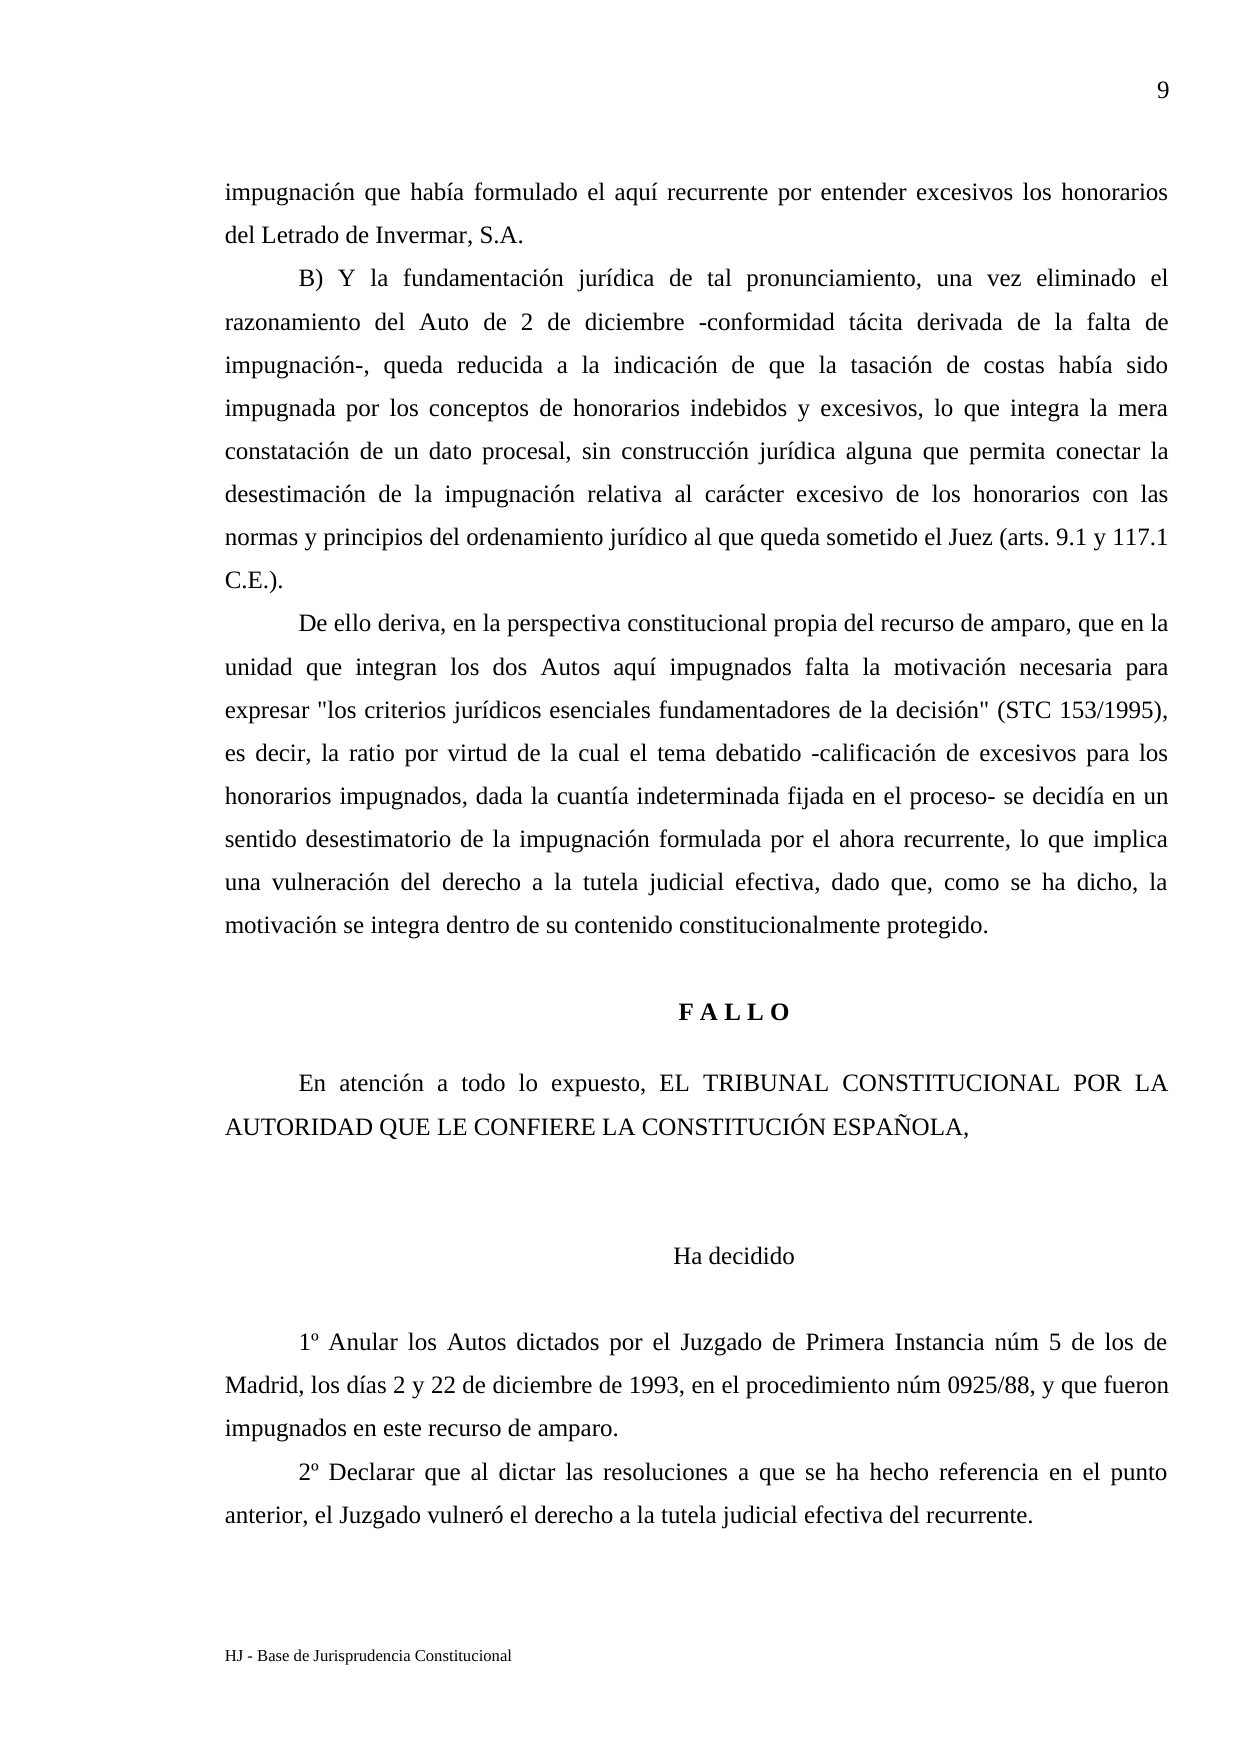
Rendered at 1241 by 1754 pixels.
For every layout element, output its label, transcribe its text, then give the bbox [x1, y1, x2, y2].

text B) Y la fundamentación jurídica de tal pronunciamiento, una vez eliminado el razonamiento del Auto de 2 de diciembre -conformidad tácita derivada de la falta de impugnación-, queda reducida a la indicación de que la tasación de costas había sido impugnada por los conceptos de honorarios indebidos y excesivos, lo que integra la mera constatación de un dato procesal, sin construcción jurídica alguna que permita conectar la desestimación de la impugnación relativa al carácter excesivo de los honorarios con las normas y principios del ordenamiento jurídico al que queda sometido el Juez (arts. 9.1 y 117.1 C.E.). [224, 263, 1169, 594]
text 1º Anular los Autos dictados por el Juzgado de Primera Instancia núm 5 de los de Madrid, los días 2 y 22 de diciembre de 1993, en el procedimiento núm 0925/88, y que fueron impugnados en este recurso de amparo. [224, 1327, 1169, 1442]
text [224, 177, 1169, 249]
subtitle F A L L O [224, 997, 1169, 1025]
text En atención a todo lo expuesto, EL TRIBUNAL CONSTITUCIONAL POR LA AUTORIDAD QUE LE CONFIERE LA CONSTITUCIÓN ESPAÑOLA, [224, 1068, 1169, 1140]
text Ha decidido [224, 1241, 1169, 1270]
text 2º Declarar que al dictar las resoluciones a que se ha hecho referencia en el punto anterior, el Juzgado vulneró el derecho a la tutela judicial efectiva del recurrente. [224, 1457, 1169, 1528]
text De ello deriva, en la perspectiva constitucional propia del recurso de amparo, que en la unidad que integran los dos Autos aquí impugnados falta la motivación necesaria para expresar "los criterios jurídicos esenciales fundamentadores de la decisión" (STC 153/1995), es decir, la ratio por virtud de la cual el tema debatido -calificación de excesivos para los honorarios impugnados, dada la cuantía indeterminada fijada en el proceso- se decidía en un sentido desestimatorio de la impugnación formulada por el ahora recurrente, lo que implica una vulneración del derecho a la tutela judicial efectiva, dado que, como se ha dicho, la motivación se integra dentro de su contenido constitucionalmente protegido. [224, 608, 1169, 939]
